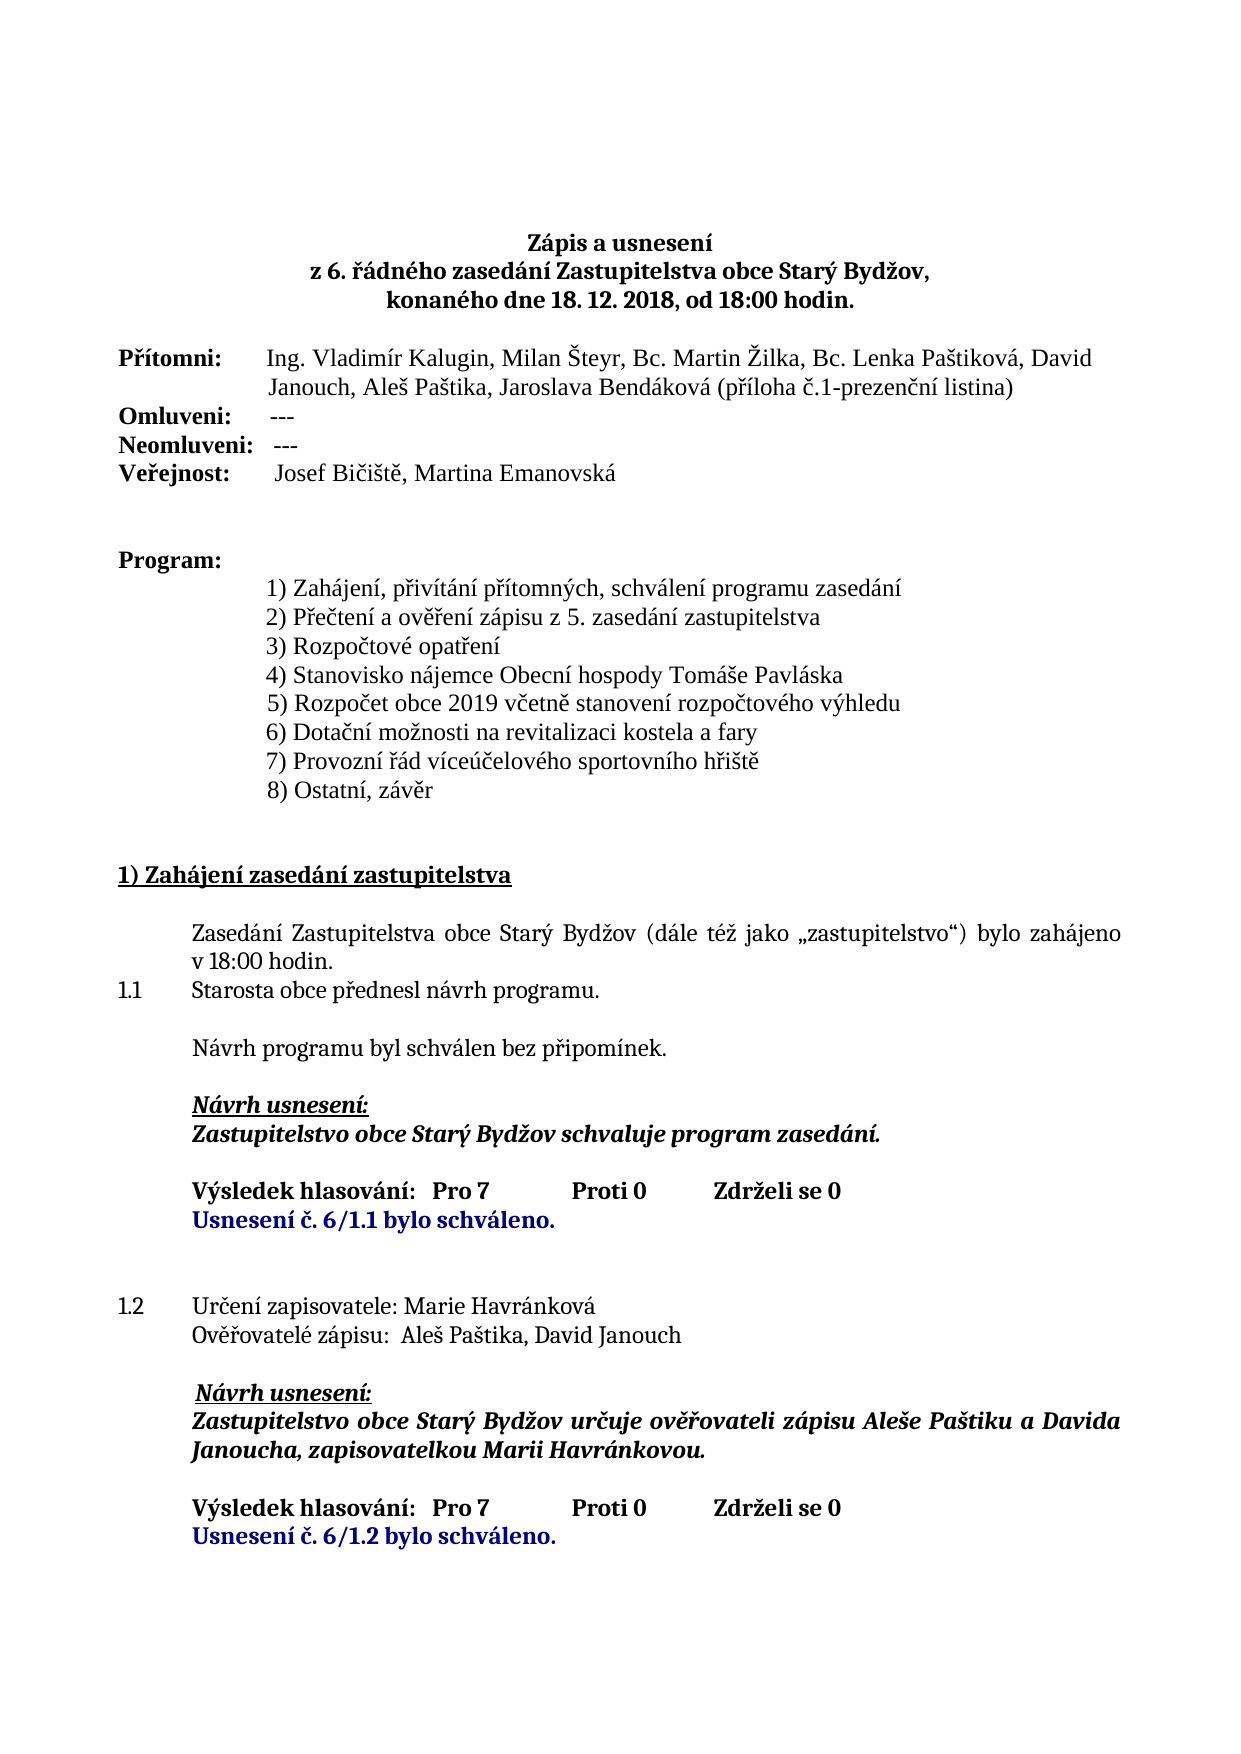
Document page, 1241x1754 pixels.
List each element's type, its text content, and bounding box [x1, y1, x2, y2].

text 8) Ostatní, závěr [118, 775, 1122, 803]
text Program: [118, 545, 1122, 573]
text Neomluveni: --- [118, 430, 1122, 458]
text Janouch, Aleš Paštika, Jaroslava Bendáková (příloha č.1-prezenční listina) [118, 372, 1122, 401]
text 1.1 Starosta obce přednesl návrh programu. [118, 976, 1122, 1005]
subtitle z 6. řádného zasedání Zastupitelstva obce Starý Bydžov, [118, 257, 1122, 286]
text Výsledek hlasování: Pro 7 Proti 0 Zdrželi se 0 [118, 1493, 1122, 1522]
text Návrh usnesení: [118, 1378, 1122, 1407]
text Návrh usnesení: [118, 1091, 1122, 1120]
text Ověřovatelé zápisu: Aleš Paštika, David Janouch [118, 1321, 1122, 1350]
text Zastupitelstvo obce Starý Bydžov schvaluje program zasedání. [192, 1120, 1122, 1148]
text 6) Dotační možnosti na revitalizaci kostela a fary [118, 717, 1122, 746]
text Návrh programu byl schválen bez připomínek. [192, 1033, 1122, 1062]
text 5) Rozpočet obce 2019 včetně stanovení rozpočtového výhledu [118, 688, 1122, 717]
subtitle Zápis a usnesení [118, 228, 1122, 257]
text 3) Rozpočtové opatření [118, 631, 1122, 660]
text 2) Přečtení a ověření zápisu z 5. zasedání zastupitelstva [118, 602, 1122, 631]
text 1.2 Určení zapisovatele: Marie Havránková [118, 1292, 1122, 1321]
text 1) Zahájení, přivítání přítomných, schválení programu zasedání [192, 573, 1122, 602]
text 7) Provozní řád víceúčelového sportovního hřiště [118, 746, 1122, 775]
text Omluveni: --- [118, 401, 1122, 430]
subtitle konaného dne 18. 12. 2018, od 18:00 hodin. [118, 286, 1122, 315]
text Přítomni: Ing. Vladimír Kalugin, Milan Šteyr, Bc. Martin Žilka, Bc. Lenka Paštiková, David [118, 343, 1122, 372]
text Usnesení č. 6/1.1 bylo schváleno. [192, 1206, 1122, 1235]
text Zastupitelstvo obce Starý Bydžov určuje ověřovateli zápisu Aleše Paštiku a Davida Janoucha, zapisovatelkou Marii Havránkovou. [192, 1407, 1122, 1465]
text 1) Zahájení zasedání zastupitelstva [118, 861, 1122, 890]
text Zasedání Zastupitelstva obce Starý Bydžov (dále též jako „zastupitelstvo“) bylo zahájeno v 18:00 hodin. [192, 918, 1122, 976]
text Usnesení č. 6/1.2 bylo schváleno. [192, 1522, 1122, 1551]
text 4) Stanovisko nájemce Obecní hospody Tomáše Pavláska [118, 660, 1122, 688]
text Veřejnost: Josef Bičiště, Martina Emanovská [118, 458, 1122, 487]
text Výsledek hlasování: Pro 7 Proti 0 Zdrželi se 0 [118, 1177, 1122, 1206]
